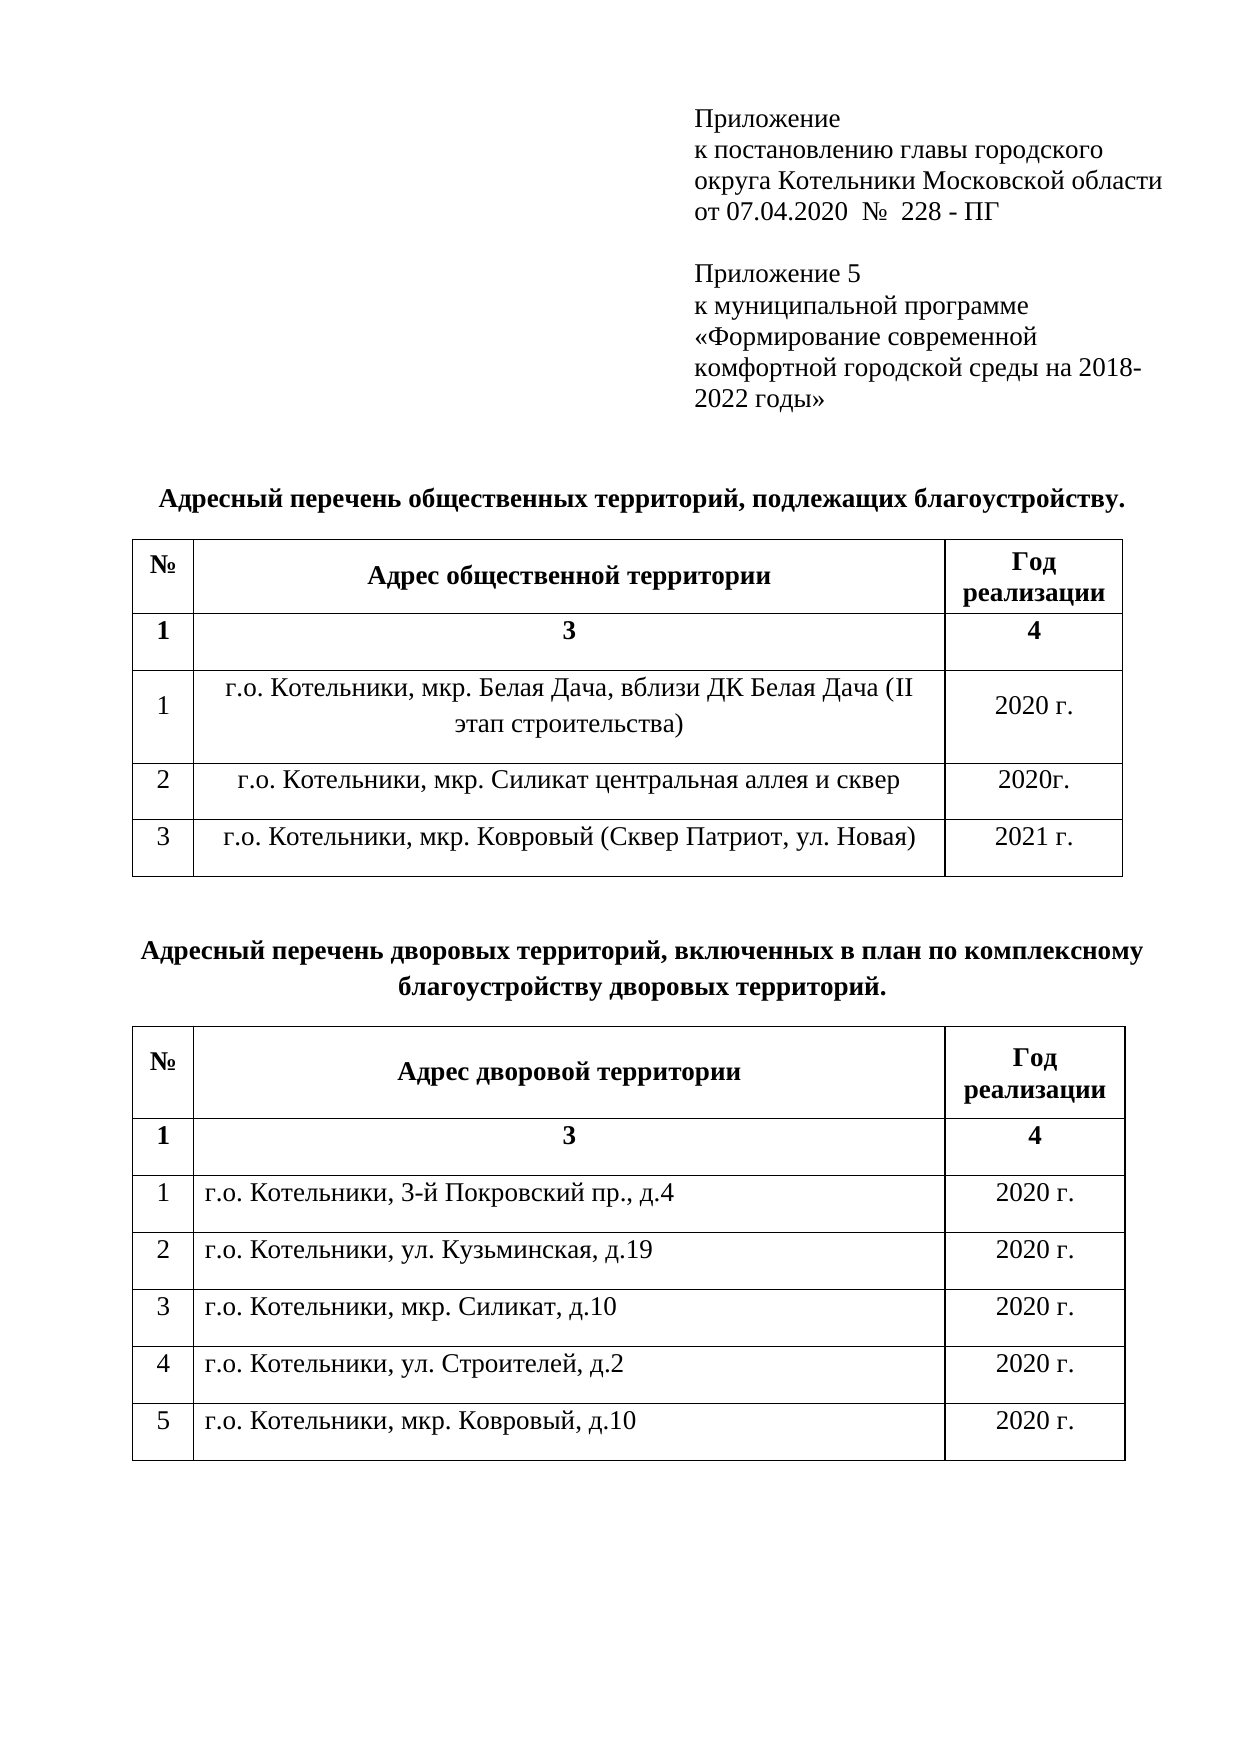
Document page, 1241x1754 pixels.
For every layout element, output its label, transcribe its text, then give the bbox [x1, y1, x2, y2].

table_cell 1 [133, 614, 193, 670]
table_header № [133, 1027, 193, 1118]
table_cell 2020 г. [946, 1347, 1124, 1403]
table_header Год реализации [946, 540, 1122, 613]
table_cell 4 [946, 614, 1122, 670]
table_cell 4 [133, 1347, 193, 1403]
table_cell 3 [194, 1119, 944, 1175]
table_cell г.о. Котельники, мкр. Ковровый (Сквер Патриот, ул. Новая) [194, 820, 944, 876]
table_header Адрес общественной территории [194, 540, 944, 613]
text Адресный перечень общественных территорий, подлежащих благоустройству. [118, 482, 1166, 513]
table_cell 3 [133, 1290, 193, 1346]
table_cell г.о. Котельники, 3-й Покровский пр., д.4 [194, 1176, 944, 1232]
text к постановлению главы городского округа Котельники Московской области [694, 133, 1166, 195]
table_cell г.о. Котельники, мкр. Ковровый, д.10 [194, 1404, 944, 1459]
table_cell г.о. Котельники, мкр. Силикат, д.10 [194, 1290, 944, 1346]
table_header № [133, 540, 193, 613]
table_cell 2020 г. [946, 1233, 1124, 1289]
table_cell 3 [133, 820, 193, 876]
table_cell 2020 г. [946, 1176, 1124, 1232]
table_cell г.о. Котельники, ул. Строителей, д.2 [194, 1347, 944, 1403]
text Приложение 5 [694, 258, 1166, 289]
table_cell 4 [946, 1119, 1124, 1175]
table_cell г.о. Котельники, мкр. Силикат центральная аллея и сквер [194, 764, 944, 819]
text Приложение [694, 102, 1166, 133]
text к муниципальной программе «Формирование современной комфортной городской среды на 2018-2022 годы» [694, 289, 1166, 413]
table_cell г.о. Котельники, мкр. Белая Дача, вблизи ДК Белая Дача (II этап строительства) [194, 671, 944, 762]
table_header Адрес дворовой территории [194, 1027, 944, 1118]
table_cell 2 [133, 1233, 193, 1289]
text Адресный перечень дворовых территорий, включенных в план по комплексному благоустройству дворовых территорий. [118, 934, 1166, 1001]
table_cell 2020 г. [946, 671, 1122, 762]
text от 07.04.2020 № 228 - ПГ [694, 195, 1166, 226]
table_cell 1 [133, 671, 193, 762]
table_cell 1 [133, 1119, 193, 1175]
table_header Год реализации [946, 1027, 1124, 1118]
table_cell 2020 г. [946, 1290, 1124, 1346]
table_cell 2020 г. [946, 1404, 1124, 1459]
table_cell 3 [194, 614, 944, 670]
table_cell 1 [133, 1176, 193, 1232]
table_cell 2020г. [946, 764, 1122, 819]
table_cell 2 [133, 764, 193, 819]
table_cell 2021 г. [946, 820, 1122, 876]
table_cell 5 [133, 1404, 193, 1459]
table_cell г.о. Котельники, ул. Кузьминская, д.19 [194, 1233, 944, 1289]
